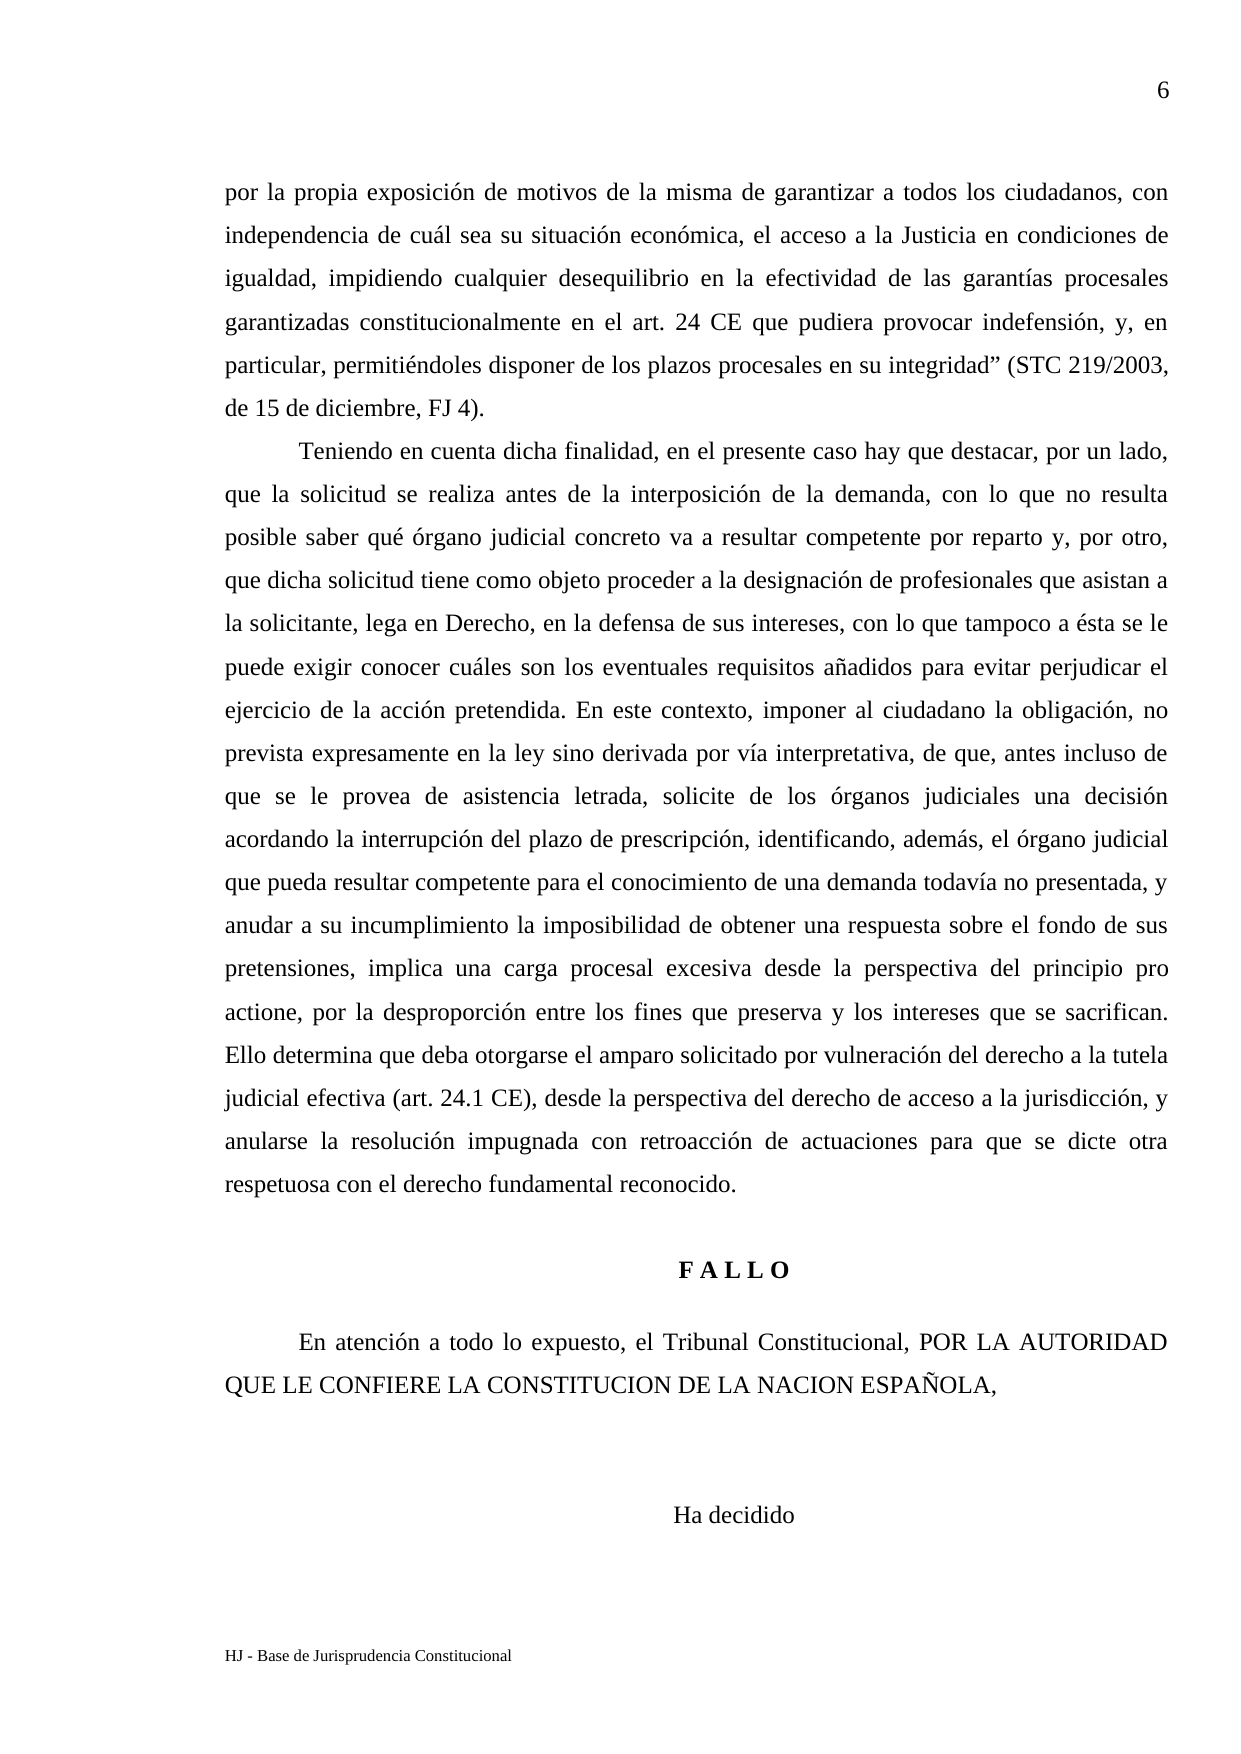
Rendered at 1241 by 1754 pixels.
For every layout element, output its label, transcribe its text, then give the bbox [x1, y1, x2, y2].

text En atención a todo lo expuesto, el Tribunal Constitucional, POR LA AUTORIDAD QUE LE CONFIERE LA CONSTITUCION DE LA NACION ESPAÑOLA, [224, 1327, 1169, 1399]
text Teniendo en cuenta dicha finalidad, en el presente caso hay que destacar, por un lado, que la solicitud se realiza antes de la interposición de la demanda, con lo que no resulta posible saber qué órgano judicial concreto va a resultar competente por reparto y, por otro, que dicha solicitud tiene como objeto proceder a la designación de profesionales que asistan a la solicitante, lega en Derecho, en la defensa de sus intereses, con lo que tampoco a ésta se le puede exigir conocer cuáles son los eventuales requisitos añadidos para evitar perjudicar el ejercicio de la acción pretendida. En este contexto, imponer al ciudadano la obligación, no prevista expresamente en la ley sino derivada por vía interpretativa, de que, antes incluso de que se le provea de asistencia letrada, solicite de los órganos judiciales una decisión acordando la interrupción del plazo de prescripción, identificando, además, el órgano judicial que pueda resultar competente para el conocimiento de una demanda todavía no presentada, y anudar a su incumplimiento la imposibilidad de obtener una respuesta sobre el fondo de sus pretensiones, implica una carga procesal excesiva desde la perspectiva del principio pro actione, por la desproporción entre los fines que preserva y los intereses que se sacrifican. Ello determina que deba otorgarse el amparo solicitado por vulneración del derecho a la tutela judicial efectiva (art. 24.1 CE), desde la perspectiva del derecho de acceso a la jurisdicción, y anularse la resolución impugnada con retroacción de actuaciones para que se dicte otra respetuosa con el derecho fundamental reconocido. [224, 436, 1169, 1198]
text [224, 177, 1169, 422]
text Ha decidido [224, 1500, 1169, 1528]
subtitle F A L L O [224, 1255, 1169, 1284]
